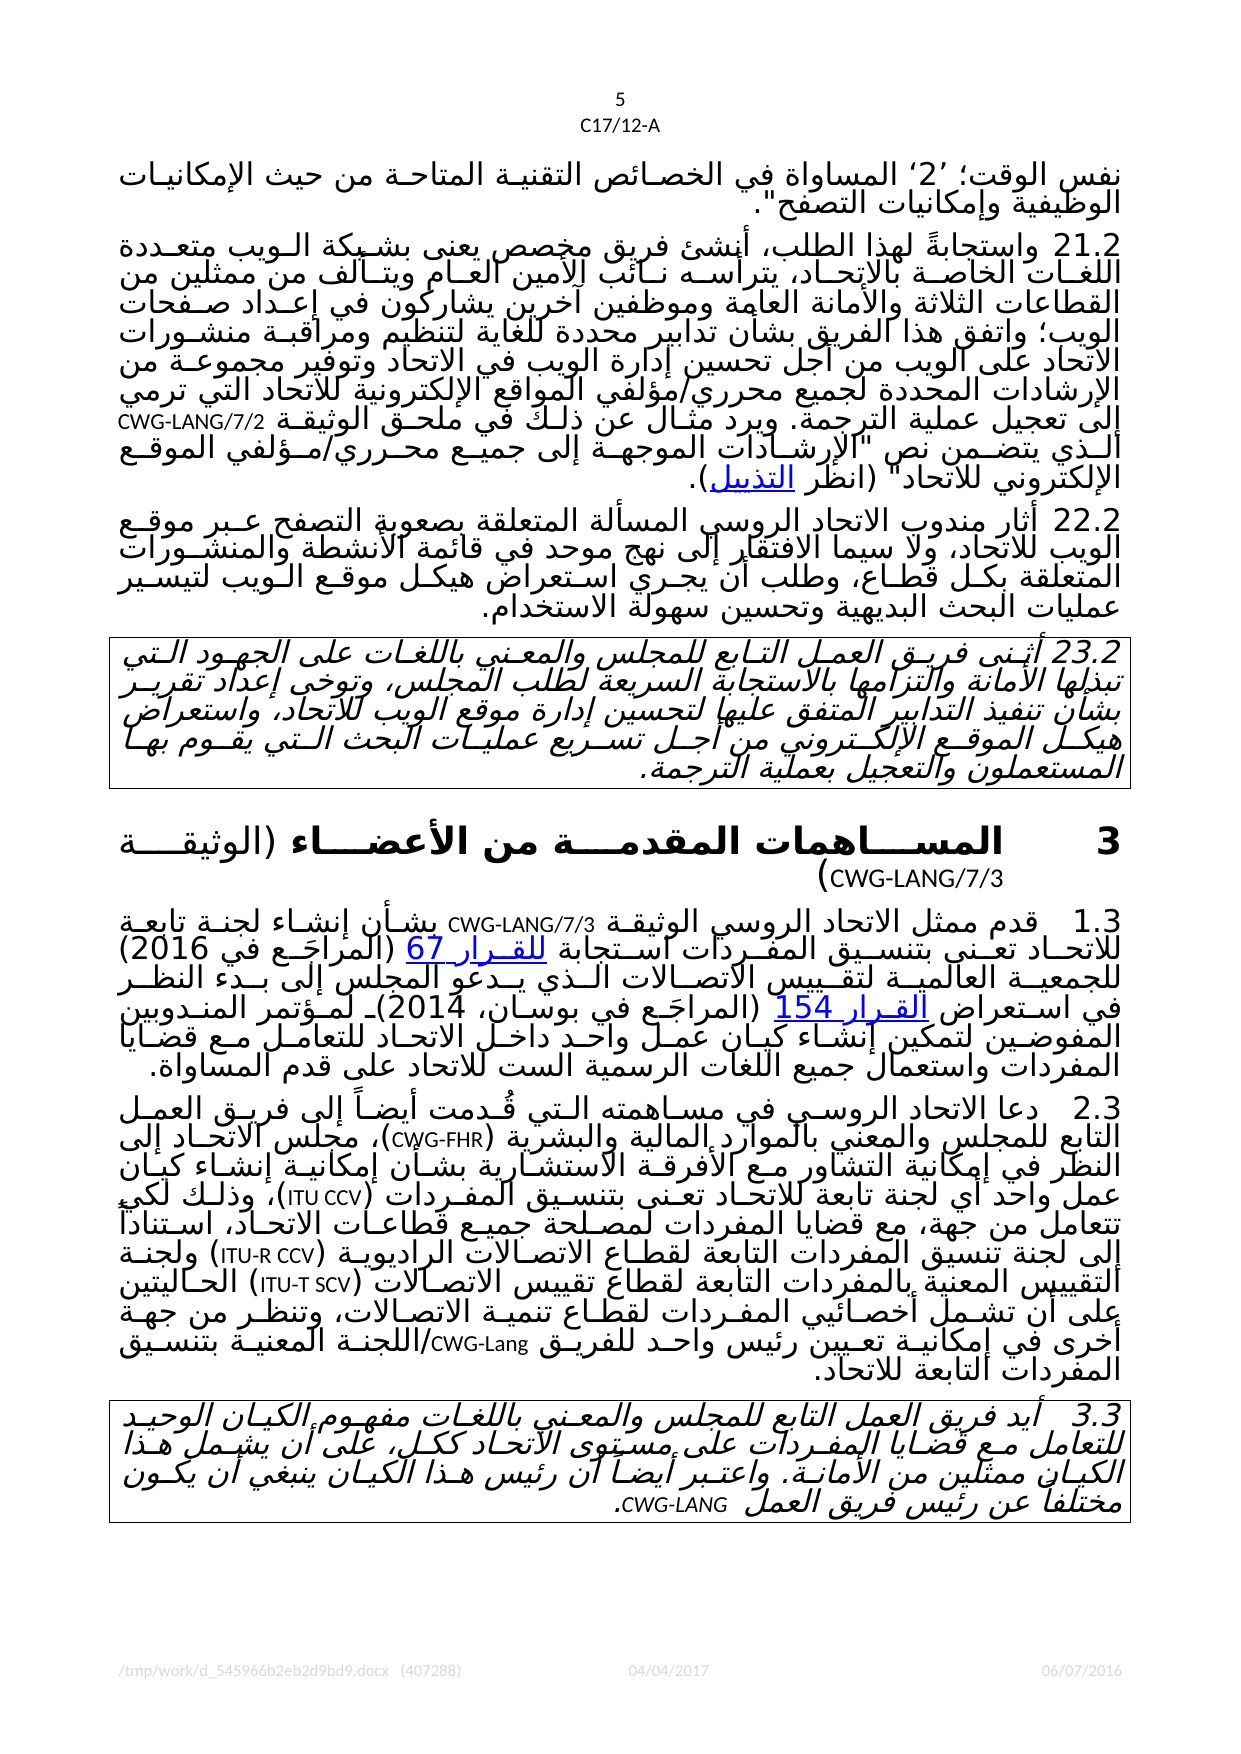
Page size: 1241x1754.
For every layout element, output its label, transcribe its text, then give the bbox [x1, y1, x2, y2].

text 21.2 واستجابةً لهذا الطلب، أنشئ فريق مخصص يعنى بشبكة الويب متعددة اللغات الخاصة بالاتحاد، يترأسه نائب الأمين العام ويتألف من ممثلين من القطاعات الثلاثة والأمانة العامة وموظفين آخرين يشاركون في إعداد صفحات الويب؛ واتفق هذا الفريق بشأن تدابير محددة للغاية لتنظيم ومراقبة منشورات الاتحاد على الويب من أجل تحسين إدارة الويب في الاتحاد وتوفير مجموعة من الإرشادات المحددة لجميع محرري/مؤلفي المواقع الإلكترونية للاتحاد التي ترمي إلى تعجيل عملية الترجمة. ويرد مثال عن ذلك في ملحق الوثيقة CWG-LANG/7/2 الذي يتضمن نص "الإرشادات الموجهة إلى جميع محرري/مؤلفي الموقع الإلكتروني للاتحاد" (انظر التذييل). [118, 233, 1122, 495]
text 22.2 أثار مندوب الاتحاد الروسي المسألة المتعلقة بصعوبة التصفح عبر موقع الويب للاتحاد، ولا سيما الافتقار إلى نهج موحد في قائمة الأنشطة والمنشورات المتعلقة بكل قطاع، وطلب أن يجري استعراض هيكل موقع الويب لتيسير عمليات البحث البديهية وتحسين سهولة الاستخدام. [118, 508, 1122, 624]
text 2.3 دعا الاتحاد الروسي في مساهمته التي قُدمت أيضاً إلى فريق العمل التابع للمجلس والمعني بالموارد المالية والبشرية (CWG-FHR)، مجلس الاتحاد إلى النظر في إمكانية التشاور مع الأفرقة الاستشارية بشأن إمكانية إنشاء كيان عمل واحد أي لجنة تابعة للاتحاد تعنى بتنسيق المفردات (ITU CCV)، وذلك لكي تتعامل من جهة، مع قضايا المفردات لمصلحة جميع قطاعات الاتحاد، استناداً إلى لجنة تنسيق المفردات التابعة لقطاع الاتصالات الراديوية (ITU-R CCV) ولجنة التقييس المعنية بالمفردات التابعة لقطاع تقييس الاتصالات (ITU-T SCV) الحاليتين على أن تشمل أخصائيي المفردات لقطاع تنمية الاتصالات، وتنظر من جهة أخرى في إمكانية تعيين رئيس واحد للفريق CWG-Lang/اللجنة المعنية بتنسيق المفردات التابعة للاتحاد. [118, 1096, 1122, 1388]
text 3.3 أيد فريق العمل التابع للمجلس والمعني باللغات مفهوم الكيان الوحيد للتعامل مع قضايا المفردات على مستوى الاتحاد ككل، على أن يشمل هذا الكيان ممثلين من الأمانة. واعتبر أيضاً أن رئيس هذا الكيان ينبغي أن يكون مختلفاً عن رئيس فريق العمل CWG-LANG. [110, 1401, 1130, 1522]
text 23.2 أثنى فريق العمل التابع للمجلس والمعني باللغات على الجهود التي تبذلها الأمانة والتزامها بالاستجابة السريعة لطلب المجلس، وتوخى إعداد تقرير بشأن تنفيذ التدابير المتفق عليها لتحسين إدارة موقع الويب للاتحاد، واستعراض هيكل الموقع الإلكتروني من أجل تسريع عمليات البحث التي يقوم بها المستعملون والتعجيل بعملية الترجمة. [110, 638, 1130, 788]
subtitle 3 المساهمات المقدمة من الأعضاء (الوثيقة CWG-LANG/7/3) [118, 826, 1122, 896]
text 1.3 قدم ممثل الاتحاد الروسي الوثيقة CWG-LANG/7/3 بشأن إنشاء لجنة تابعة للاتحاد تعنى بتنسيق المفردات استجابة للقرار 67 (المراجَع في 2016) للجمعية العالمية لتقييس الاتصالات الذي يدعو المجلس إلى بدء النظر في استعراض القرار 154 (المراجَع في بوسان، 2014) لمؤتمر المندوبين المفوضين لتمكين إنشاء كيان عمل واحد داخل الاتحاد للتعامل مع قضايا المفردات واستعمال جميع اللغات الرسمية الست للاتحاد على قدم المساواة. [118, 909, 1122, 1084]
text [118, 162, 1122, 220]
